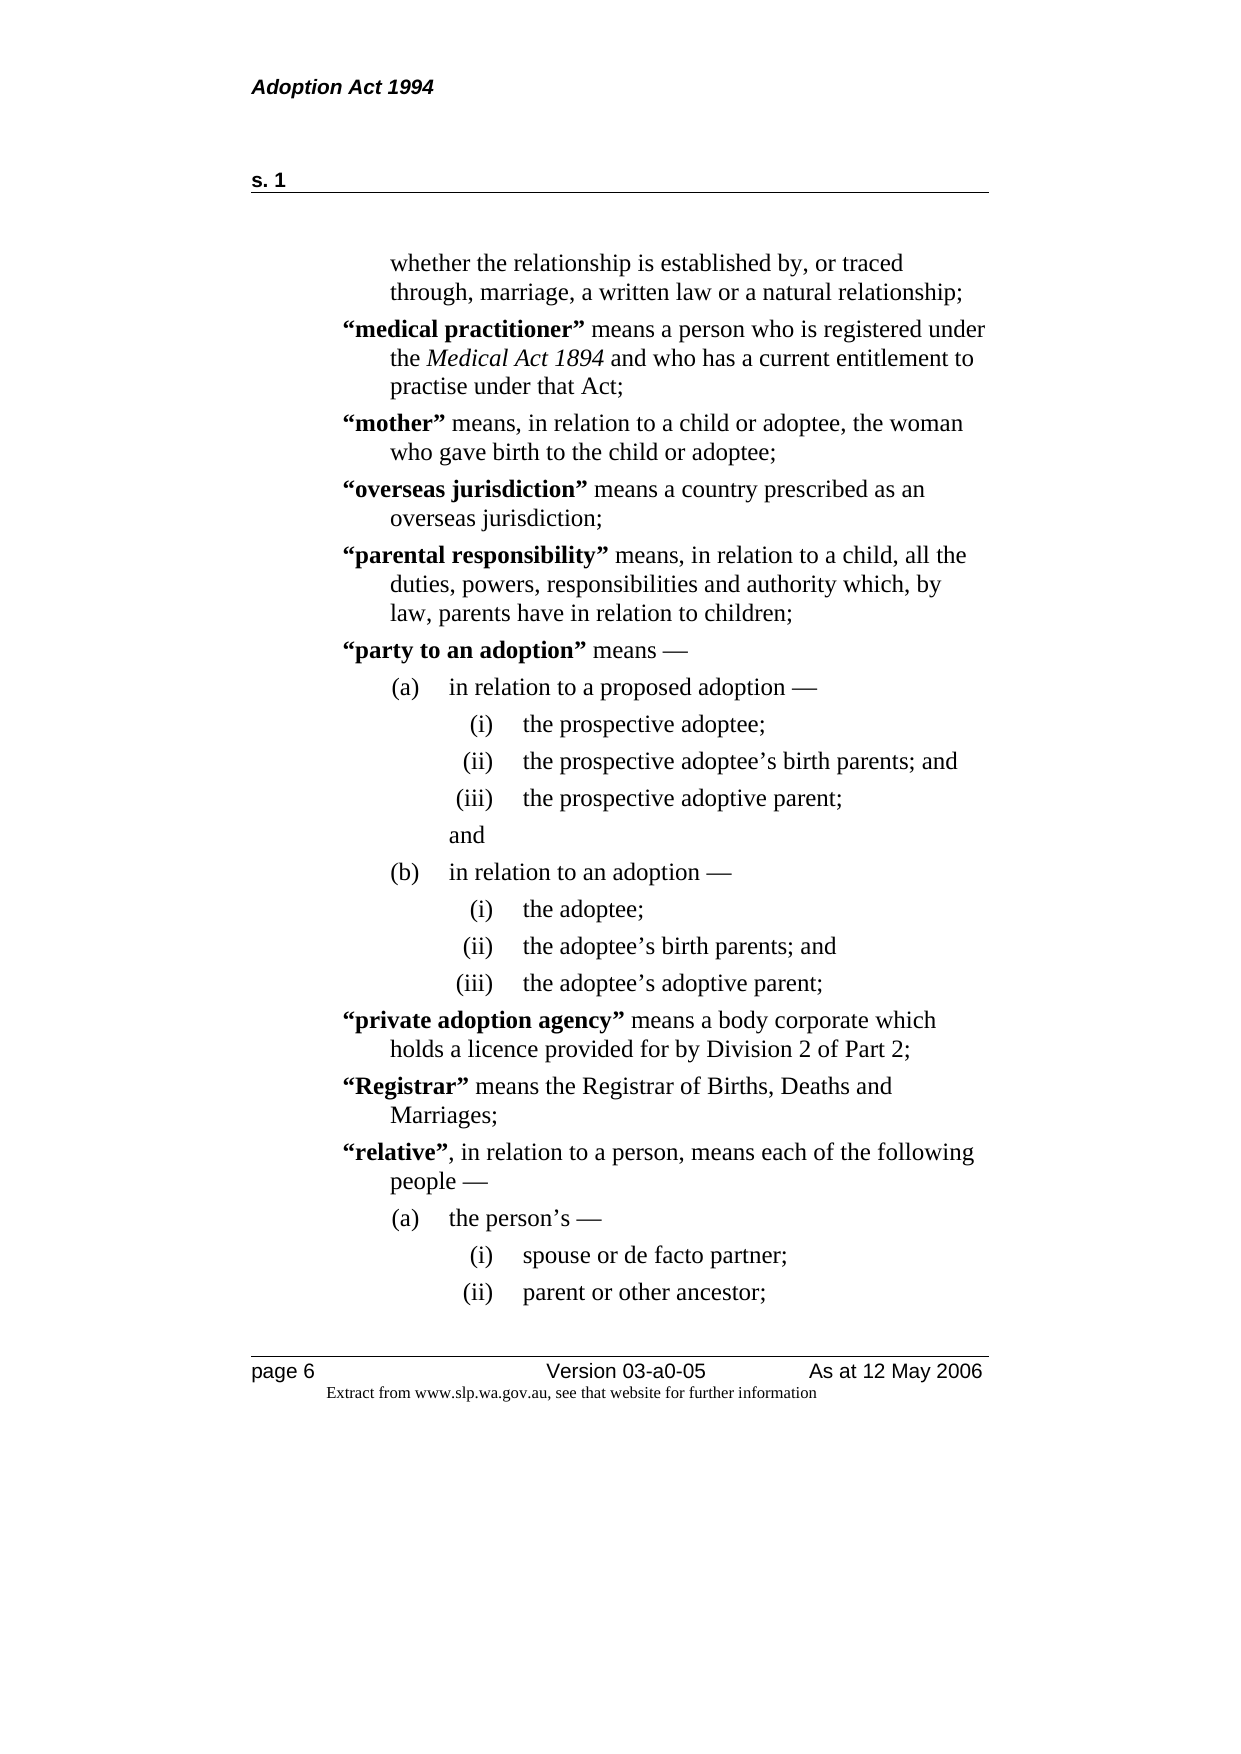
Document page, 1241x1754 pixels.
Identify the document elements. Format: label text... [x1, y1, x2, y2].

text “mother” means, in relation to a child or adoptee, the woman who gave birth to the child or adoptee; [251, 408, 989, 466]
text “private adoption agency” means a body corporate which holds a licence provided for by Division 2 of Part 2; [251, 1006, 989, 1063]
text (iii) the adoptee’s adoptive parent; [251, 968, 989, 997]
text (a) in relation to a proposed adoption — [251, 672, 989, 701]
text (i) spouse or de facto partner; [251, 1240, 989, 1269]
text whether the relationship is established by, or traced through, marriage, a written law or a natural relationship; [251, 248, 989, 306]
text (i) the adoptee; [251, 894, 989, 923]
text “medical practitioner” means a person who is registered under the Medical Act 1894 and who has a current entitlement to practise under that Act; [251, 314, 989, 400]
text (b) in relation to an adoption — [251, 857, 989, 886]
text and [251, 820, 989, 849]
text (iii) the prospective adoptive parent; [251, 783, 989, 812]
text “Registrar” means the Registrar of Births, Deaths and Marriages; [251, 1071, 989, 1129]
text “overseas jurisdiction” means a country prescribed as an overseas jurisdiction; [251, 474, 989, 532]
text “party to an adoption” means — [251, 635, 989, 663]
text (ii) the adoptee’s birth parents; and [251, 931, 989, 960]
text (i) the prospective adoptee; [251, 709, 989, 738]
text (ii) parent or other ancestor; [251, 1277, 989, 1306]
text “relative”, in relation to a person, means each of the following people — [251, 1137, 989, 1195]
text (ii) the prospective adoptee’s birth parents; and [251, 746, 989, 775]
text (a) the person’s — [251, 1203, 989, 1232]
text “parental responsibility” means, in relation to a child, all the duties, powers, responsibilities and authority which, by law, parents have in relation to children; [251, 540, 989, 626]
